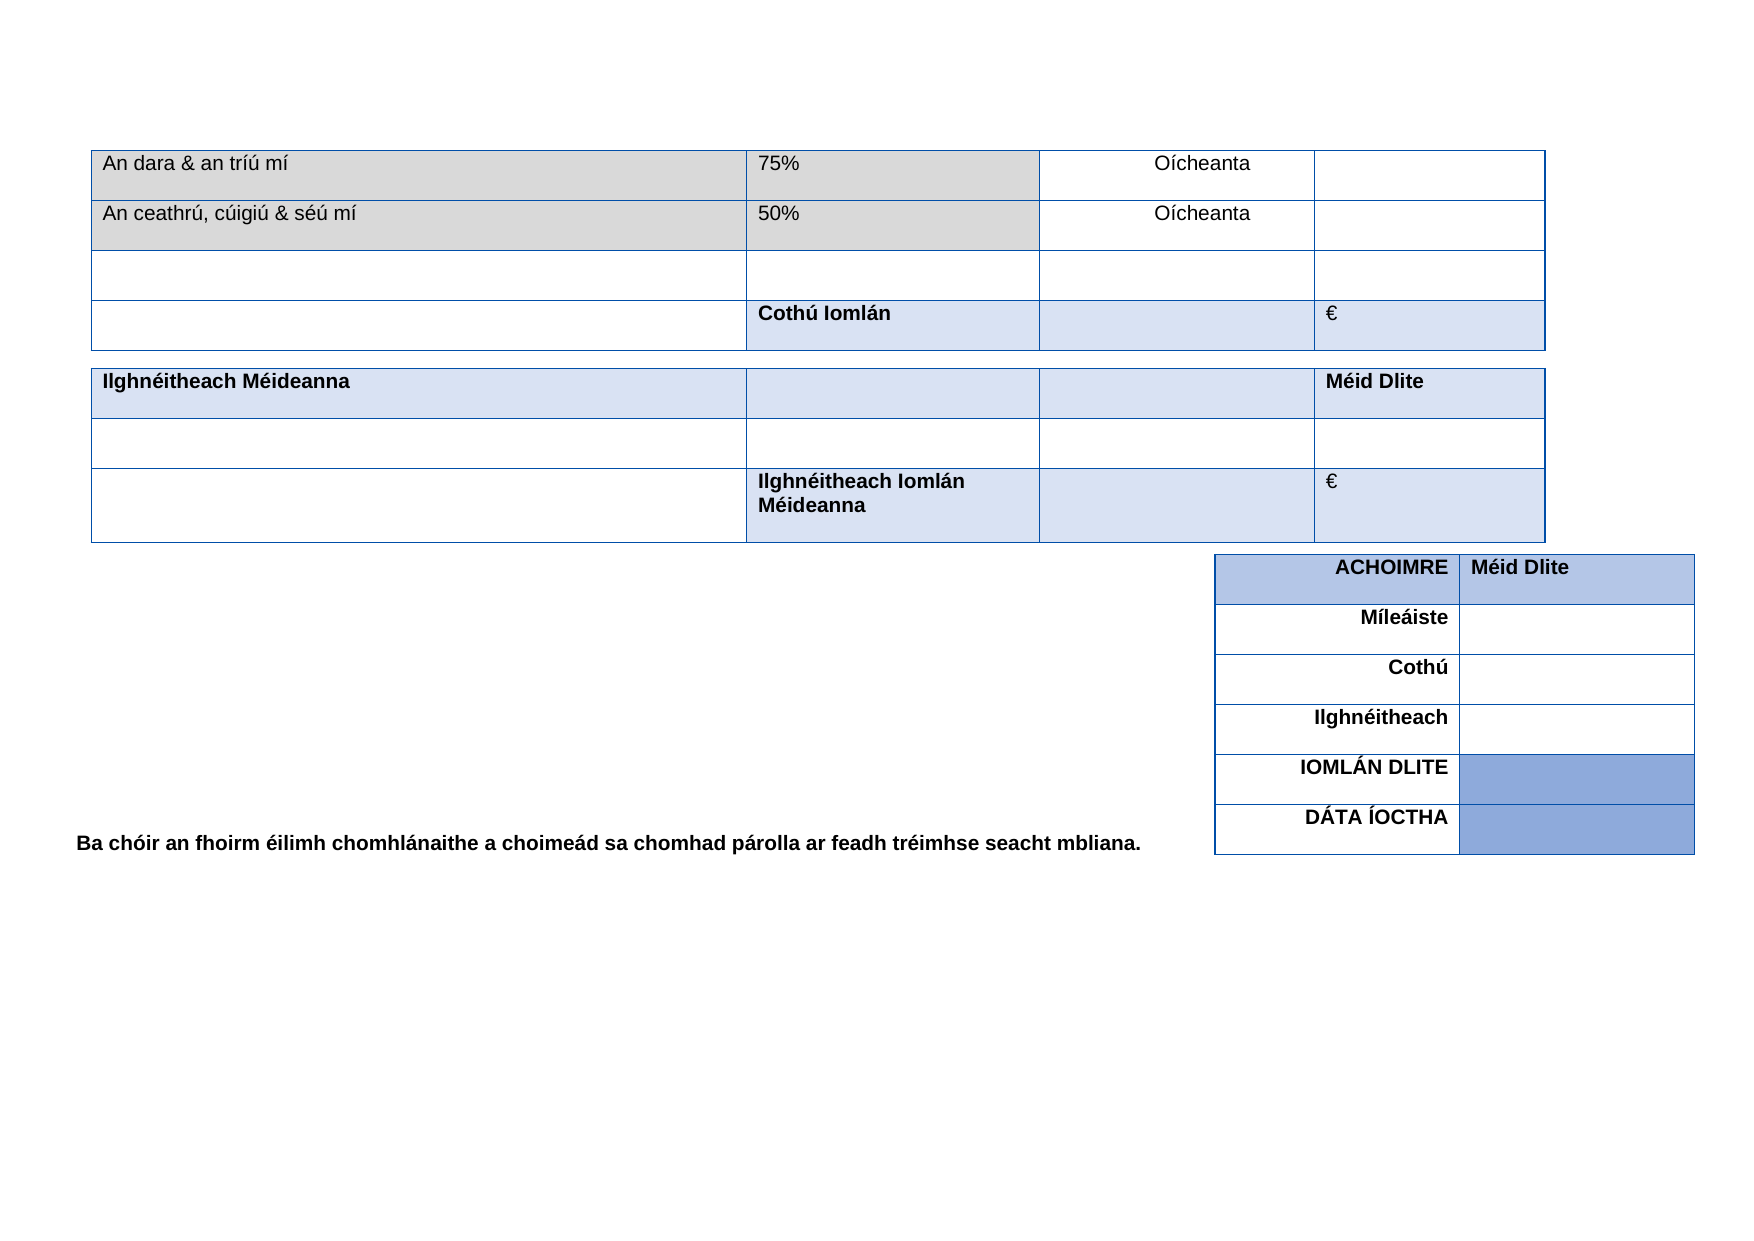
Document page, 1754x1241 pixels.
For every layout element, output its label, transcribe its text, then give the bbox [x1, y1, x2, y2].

table_cell € [1315, 469, 1544, 542]
table_cell [1315, 419, 1544, 468]
table_cell [92, 251, 746, 300]
table_cell [1460, 755, 1694, 804]
table_cell 75% [747, 151, 1039, 200]
table_cell € [1315, 301, 1544, 350]
table_cell Oícheanta [1040, 151, 1314, 200]
table_cell Oícheanta [1040, 201, 1314, 250]
table_header ACHOIMRE [1216, 555, 1459, 604]
table_cell Ilghnéitheach Iomlán Méideanna [747, 469, 1039, 542]
table_cell An ceathrú, cúigiú & séú mí [92, 201, 746, 250]
table_cell IOMLÁN DLITE [1216, 755, 1459, 804]
table_cell [1460, 655, 1694, 704]
table_cell Cothú Iomlán [747, 301, 1039, 350]
table_header Ilghnéitheach Méideanna [92, 369, 746, 418]
table_cell [92, 469, 746, 542]
table_cell [1460, 805, 1694, 854]
table_cell [1460, 705, 1694, 754]
table_cell [92, 301, 746, 350]
table_cell [747, 251, 1039, 300]
table_cell Cothú [1216, 655, 1459, 704]
table_cell [1315, 151, 1544, 200]
table_header [1040, 369, 1314, 418]
table_cell Míleáiste [1216, 605, 1459, 654]
table_header Méid Dlite [1315, 369, 1544, 418]
table_cell [1040, 469, 1314, 542]
table_cell 50% [747, 201, 1039, 250]
table_cell [1040, 419, 1314, 468]
text Ba chóir an fhoirm éilimh chomhlánaithe a choimeád sa chomhad párolla ar feadh tréimhse seacht mbliana. [76, 830, 1214, 854]
table_cell [1040, 251, 1314, 300]
table_cell [1460, 605, 1694, 654]
table_cell DÁTA ÍOCTHA [1216, 805, 1459, 854]
table_header [747, 369, 1039, 418]
table_cell Ilghnéitheach [1216, 705, 1459, 754]
table_cell [92, 419, 746, 468]
table_cell An dara & an tríú mí [92, 151, 746, 200]
table_header Méid Dlite [1460, 555, 1694, 604]
table_cell [1315, 251, 1544, 300]
table_cell [1040, 301, 1314, 350]
table_cell [1315, 201, 1544, 250]
table_cell [747, 419, 1039, 468]
